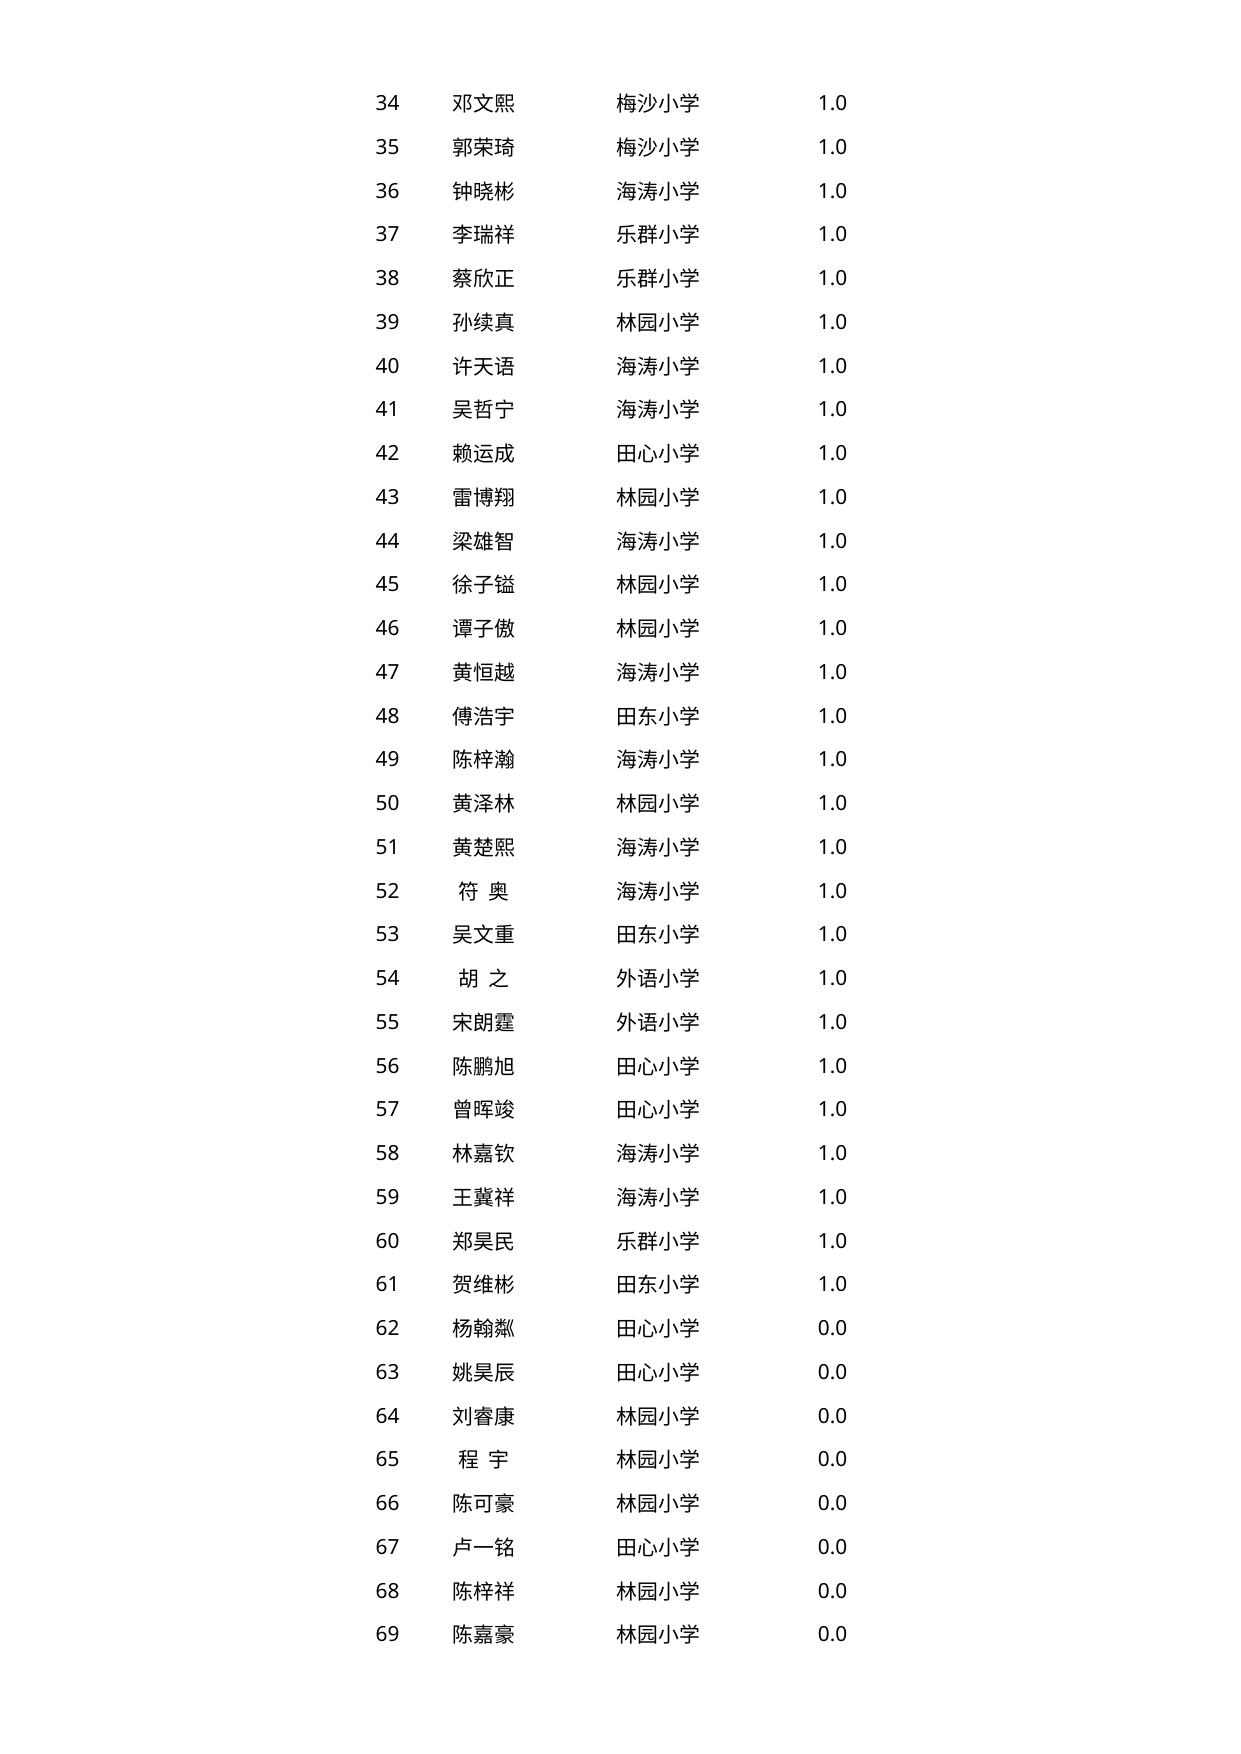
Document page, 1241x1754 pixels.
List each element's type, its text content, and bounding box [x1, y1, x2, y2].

table_cell 田东小学 [543, 912, 774, 956]
table_cell 傅浩宇 [425, 693, 543, 737]
table_cell 孙续真 [425, 300, 543, 343]
table_cell 陈可豪 [425, 1481, 543, 1524]
table_cell 林园小学 [543, 1481, 774, 1524]
table_cell 46 [350, 606, 425, 649]
table_cell 39 [350, 300, 425, 343]
table_cell 66 [350, 1481, 425, 1524]
table_cell 乐群小学 [543, 212, 774, 256]
table_cell 王冀祥 [425, 1175, 543, 1218]
table_cell 梁雄智 [425, 518, 543, 562]
table_cell 乐群小学 [543, 256, 774, 299]
table_cell 符 奥 [425, 868, 543, 912]
table_cell 44 [350, 518, 425, 562]
table_cell 1.0 [774, 431, 891, 474]
table_cell 姚昊辰 [425, 1350, 543, 1393]
table_cell 1.0 [774, 956, 891, 999]
table_cell 40 [350, 343, 425, 387]
table_cell 林园小学 [543, 300, 774, 343]
table_cell 1.0 [774, 1043, 891, 1087]
table_cell 吴文重 [425, 912, 543, 956]
table_cell 钟晓彬 [425, 168, 543, 212]
table_cell 1.0 [774, 300, 891, 343]
table_cell 1.0 [774, 781, 891, 824]
table_cell 海涛小学 [543, 737, 774, 781]
table_cell 50 [350, 781, 425, 824]
table_cell 田心小学 [543, 1525, 774, 1568]
table_cell 刘睿康 [425, 1393, 543, 1437]
table_cell 56 [350, 1043, 425, 1087]
table_cell 61 [350, 1262, 425, 1306]
table_cell 陈梓祥 [425, 1568, 543, 1612]
table_cell 38 [350, 256, 425, 299]
table_cell 林园小学 [543, 781, 774, 824]
table_cell 李瑞祥 [425, 212, 543, 256]
table_cell 林园小学 [543, 1393, 774, 1437]
table_cell 徐子镒 [425, 562, 543, 606]
table_cell 田心小学 [543, 431, 774, 474]
table_cell 1.0 [774, 518, 891, 562]
table_cell 1.0 [774, 693, 891, 737]
table_cell 1.0 [774, 1262, 891, 1306]
table_cell 赖运成 [425, 431, 543, 474]
table_cell 吴哲宁 [425, 387, 543, 431]
table_cell 杨翰粼 [425, 1306, 543, 1349]
table_cell 1.0 [774, 387, 891, 431]
table_cell 宋朗霆 [425, 1000, 543, 1043]
table_cell 田心小学 [543, 1306, 774, 1349]
table_cell 41 [350, 387, 425, 431]
table_cell 卢一铭 [425, 1525, 543, 1568]
table_cell 程 宇 [425, 1437, 543, 1481]
table_cell 海涛小学 [543, 518, 774, 562]
table_cell 蔡欣正 [425, 256, 543, 299]
table_cell 1.0 [774, 650, 891, 693]
table_cell 贺维彬 [425, 1262, 543, 1306]
table_cell 郭荣琦 [425, 125, 543, 168]
table_cell 1.0 [774, 212, 891, 256]
table_cell 53 [350, 912, 425, 956]
table_cell 1.0 [774, 1131, 891, 1174]
table_cell 48 [350, 693, 425, 737]
table_cell 1.0 [774, 825, 891, 868]
table_cell 52 [350, 868, 425, 912]
table_cell 陈嘉豪 [425, 1612, 543, 1656]
table_cell 43 [350, 475, 425, 518]
table_cell 63 [350, 1350, 425, 1393]
table_cell 69 [350, 1612, 425, 1656]
table_cell 海涛小学 [543, 650, 774, 693]
table_cell 乐群小学 [543, 1218, 774, 1262]
table_cell 雷博翔 [425, 475, 543, 518]
table_cell 林园小学 [543, 606, 774, 649]
table_cell 海涛小学 [543, 387, 774, 431]
table_cell 37 [350, 212, 425, 256]
table_cell 68 [350, 1568, 425, 1612]
table_cell 62 [350, 1306, 425, 1349]
table_cell 陈梓瀚 [425, 737, 543, 781]
table_cell 许天语 [425, 343, 543, 387]
table_cell 1.0 [774, 606, 891, 649]
table_cell 梅沙小学 [543, 81, 774, 124]
table_cell 1.0 [774, 1218, 891, 1262]
table_cell 林园小学 [543, 1568, 774, 1612]
table_cell 36 [350, 168, 425, 212]
table_cell 郑昊民 [425, 1218, 543, 1262]
table_cell 黄恒越 [425, 650, 543, 693]
table_cell 0.0 [774, 1612, 891, 1656]
table_cell 林园小学 [543, 562, 774, 606]
table_cell 60 [350, 1218, 425, 1262]
table_cell 林园小学 [543, 475, 774, 518]
table_cell 海涛小学 [543, 168, 774, 212]
table_cell 田心小学 [543, 1043, 774, 1087]
table_cell 54 [350, 956, 425, 999]
table_cell 1.0 [774, 256, 891, 299]
table_cell 0.0 [774, 1306, 891, 1349]
table_cell 57 [350, 1087, 425, 1131]
table_cell 58 [350, 1131, 425, 1174]
table_cell 海涛小学 [543, 868, 774, 912]
table_cell 梅沙小学 [543, 125, 774, 168]
table_cell 35 [350, 125, 425, 168]
table_cell 林园小学 [543, 1437, 774, 1481]
table_cell 1.0 [774, 737, 891, 781]
table_cell 林嘉钦 [425, 1131, 543, 1174]
table_cell 谭子傲 [425, 606, 543, 649]
table_cell 田心小学 [543, 1350, 774, 1393]
table_cell 45 [350, 562, 425, 606]
table_cell 0.0 [774, 1437, 891, 1481]
table_cell 47 [350, 650, 425, 693]
table_cell 1.0 [774, 168, 891, 212]
table_cell 65 [350, 1437, 425, 1481]
table_cell 51 [350, 825, 425, 868]
table_cell 田东小学 [543, 1262, 774, 1306]
table_cell 田东小学 [543, 693, 774, 737]
table_cell 黄楚熙 [425, 825, 543, 868]
table_cell 海涛小学 [543, 343, 774, 387]
table_cell 曾晖竣 [425, 1087, 543, 1131]
table_cell 1.0 [774, 343, 891, 387]
table_cell 64 [350, 1393, 425, 1437]
table_cell 黄泽林 [425, 781, 543, 824]
table_cell 34 [350, 81, 425, 124]
table_cell 0.0 [774, 1481, 891, 1524]
table_cell 1.0 [774, 1087, 891, 1131]
table_cell 1.0 [774, 912, 891, 956]
table_cell 1.0 [774, 125, 891, 168]
table_cell 0.0 [774, 1568, 891, 1612]
table_cell 1.0 [774, 1175, 891, 1218]
table_cell 0.0 [774, 1350, 891, 1393]
table_cell 林园小学 [543, 1612, 774, 1656]
table_cell 1.0 [774, 868, 891, 912]
table_cell 1.0 [774, 81, 891, 124]
table_cell 外语小学 [543, 956, 774, 999]
table_cell 邓文熙 [425, 81, 543, 124]
table_cell 59 [350, 1175, 425, 1218]
table_cell 海涛小学 [543, 825, 774, 868]
table_cell 0.0 [774, 1525, 891, 1568]
table_cell 海涛小学 [543, 1175, 774, 1218]
table_cell 胡 之 [425, 956, 543, 999]
table_cell 67 [350, 1525, 425, 1568]
table_cell 田心小学 [543, 1087, 774, 1131]
table_cell 陈鹏旭 [425, 1043, 543, 1087]
table_cell 0.0 [774, 1393, 891, 1437]
table_cell 外语小学 [543, 1000, 774, 1043]
table_cell 49 [350, 737, 425, 781]
table_cell 海涛小学 [543, 1131, 774, 1174]
table_cell 1.0 [774, 1000, 891, 1043]
table_cell 1.0 [774, 475, 891, 518]
table_cell 1.0 [774, 562, 891, 606]
table_cell 42 [350, 431, 425, 474]
table_cell 55 [350, 1000, 425, 1043]
